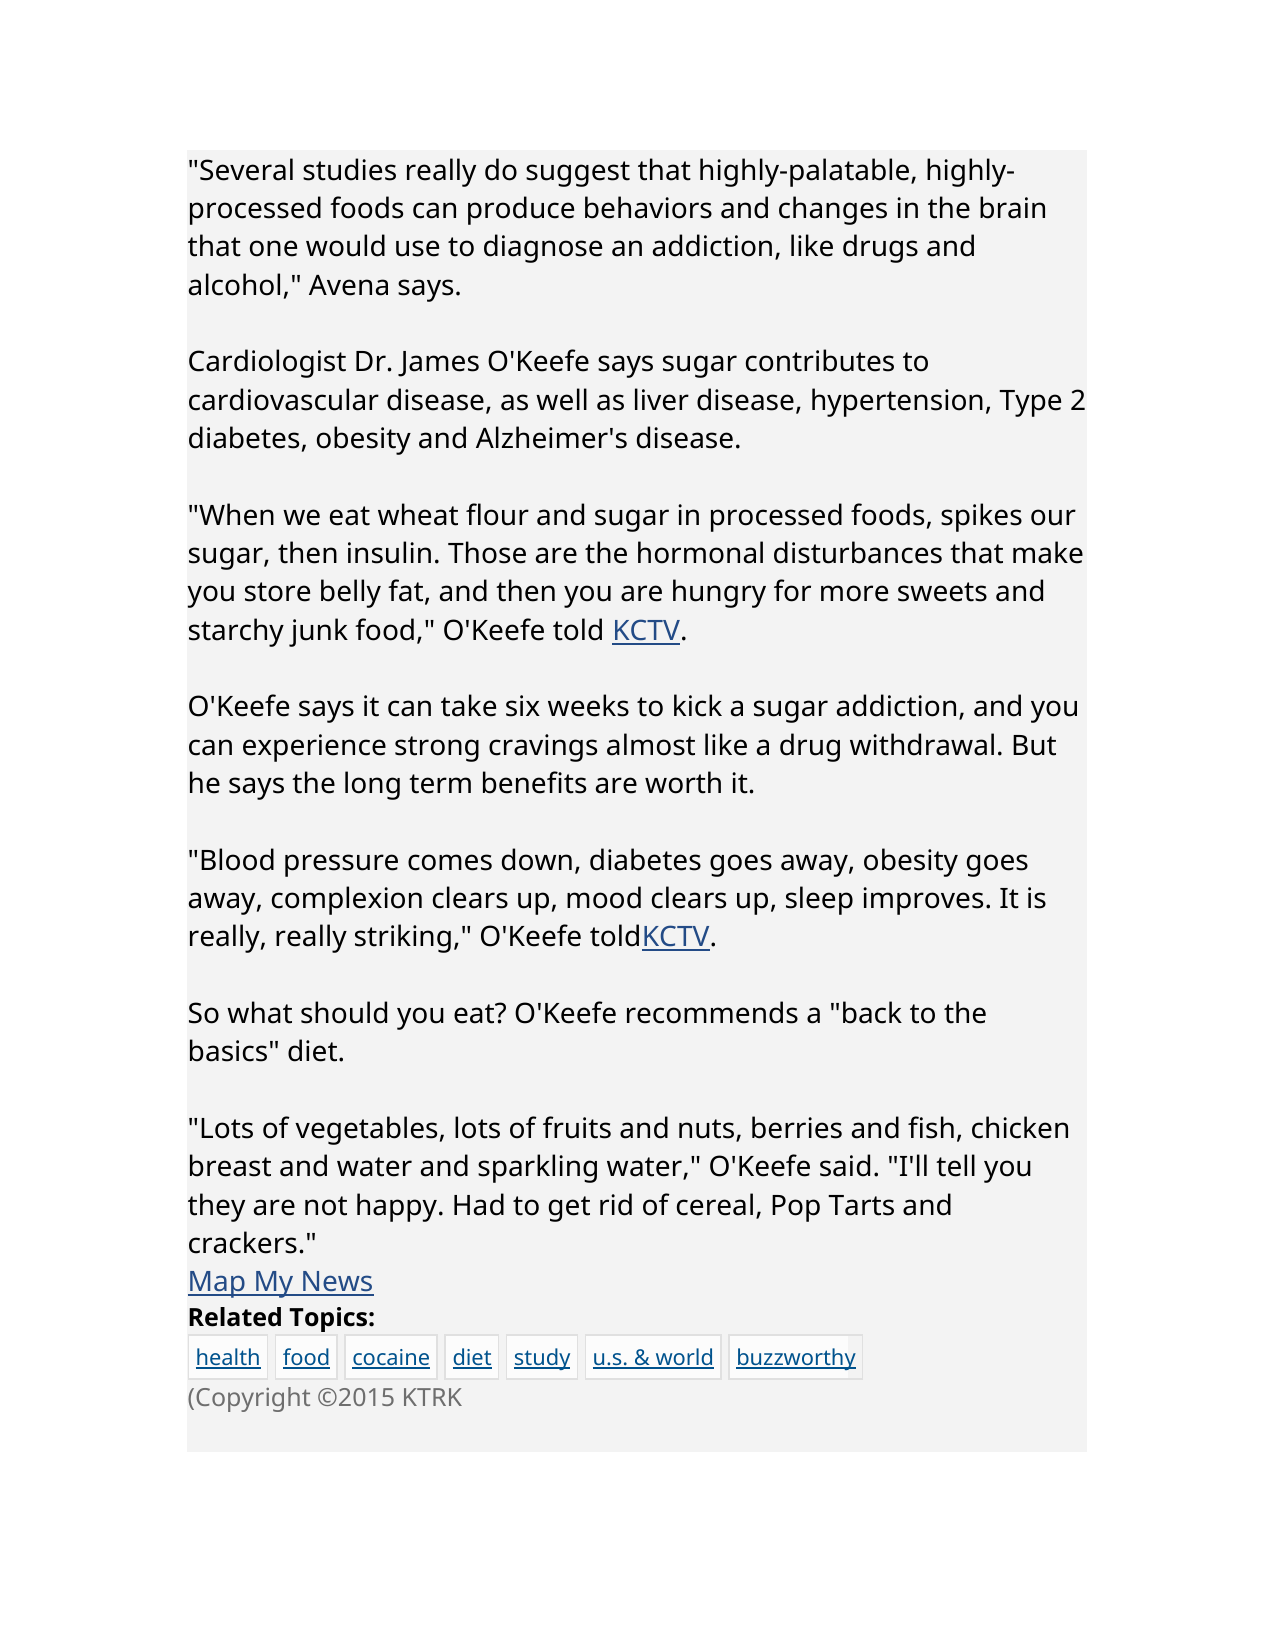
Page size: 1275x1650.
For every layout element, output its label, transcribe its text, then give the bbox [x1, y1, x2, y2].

text (Copyright ©2015 KTRK [187, 1379, 1087, 1413]
text Related Topics: health food cocaine diet study u.s. & world buzzworthy [187, 1300, 1087, 1379]
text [187, 150, 1087, 1262]
text Map My News [187, 1262, 1087, 1300]
